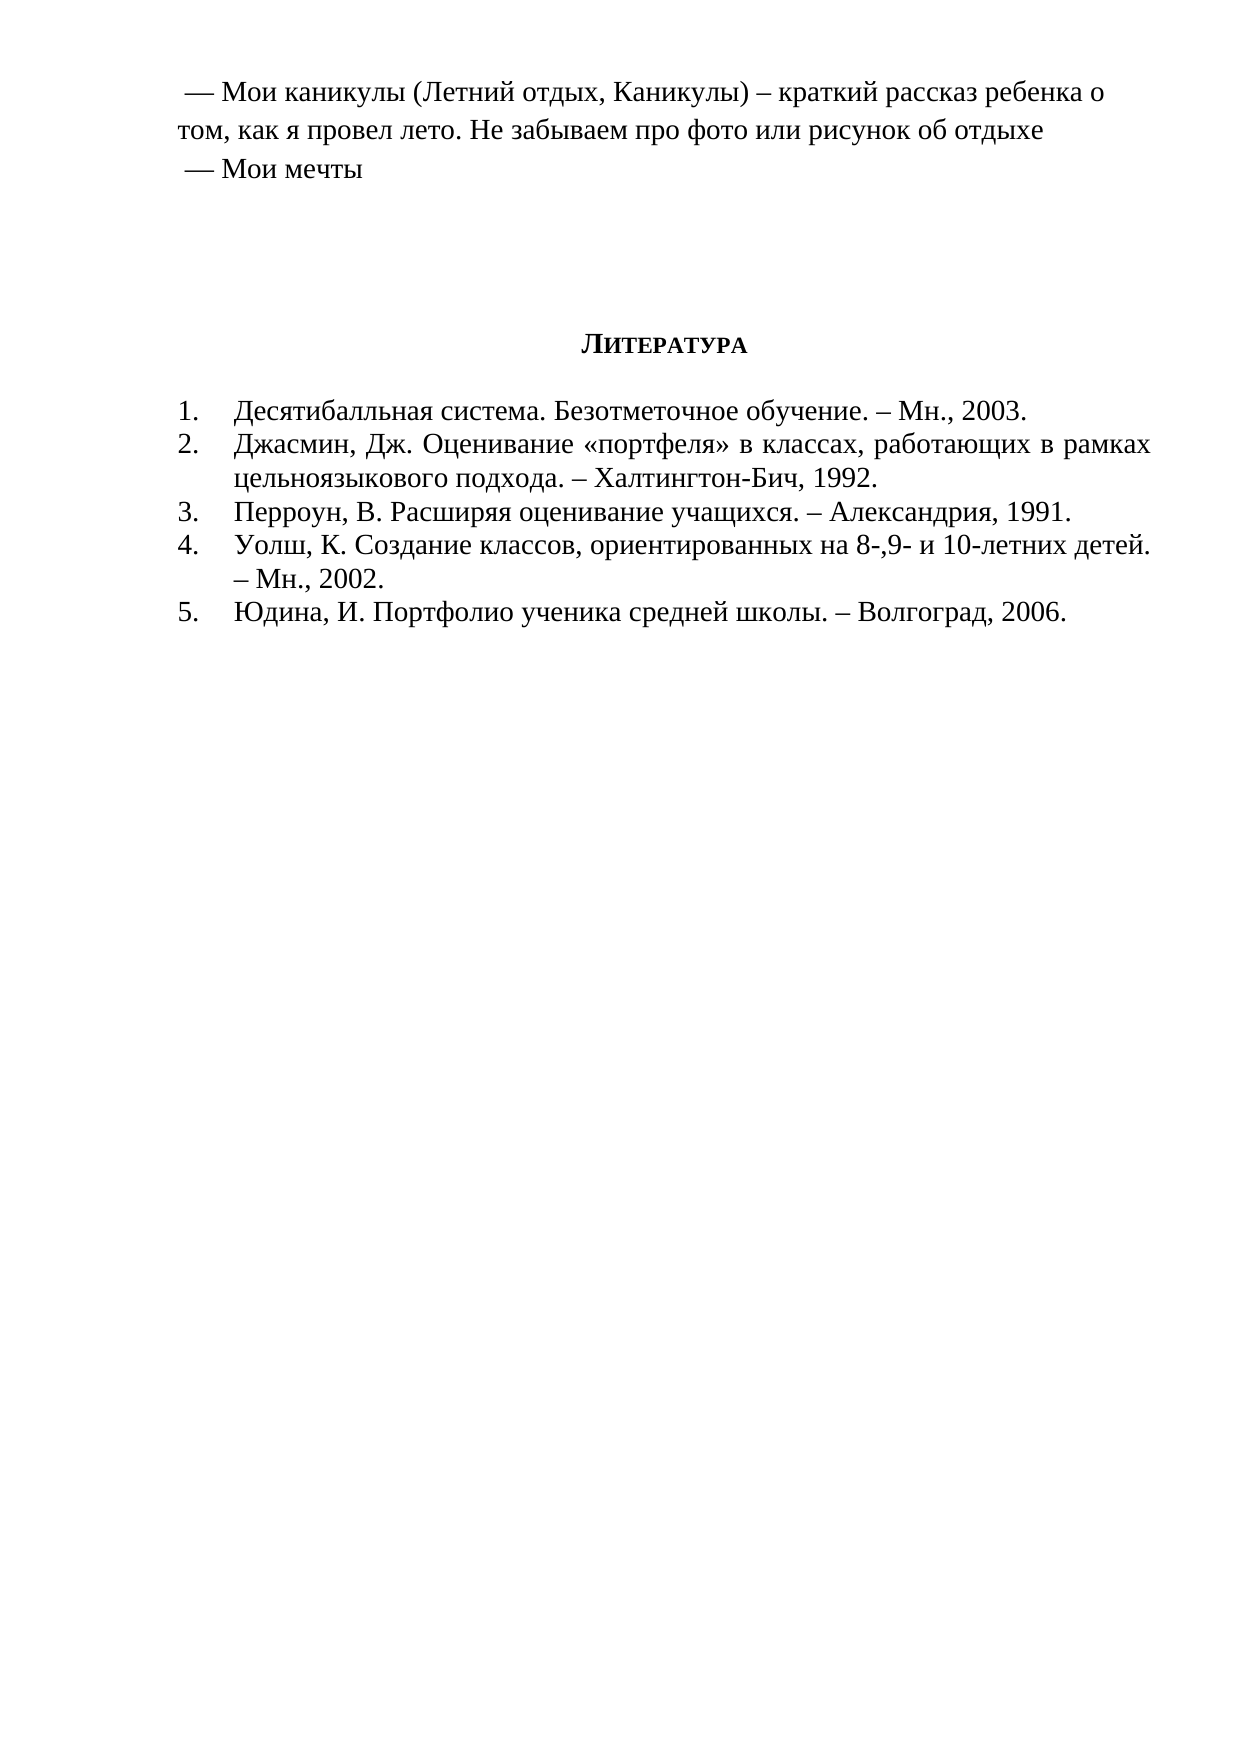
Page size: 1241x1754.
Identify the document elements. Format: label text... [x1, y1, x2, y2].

text Литература [177, 326, 1152, 359]
text — Мои каникулы (Летний отдых, Каникулы) – краткий рассказ ребенка о том, как я провел лето. Не забываем про фото или рисунок об отдыхе [177, 74, 1152, 146]
text — Мои мечты [177, 151, 1152, 184]
list Перроун, В. Расширяя оценивание учащихся. – Александрия, 1991. [177, 494, 1152, 527]
list Юдина, И. Портфолио ученика средней школы. – Волгоград, 2006. [177, 594, 1152, 628]
list Десятибалльная система. Безотметочное обучение. – Мн., 2003. [177, 393, 1152, 427]
list Джасмин, Дж. Оценивание «портфеля» в классах, работающих в рамках цельноязыкового подхода. – Халтингтон-Бич, 1992. [177, 427, 1152, 494]
list Уолш, К. Создание классов, ориентированных на 8-,9- и 10-летних детей. – Мн., 2002. [177, 527, 1152, 594]
